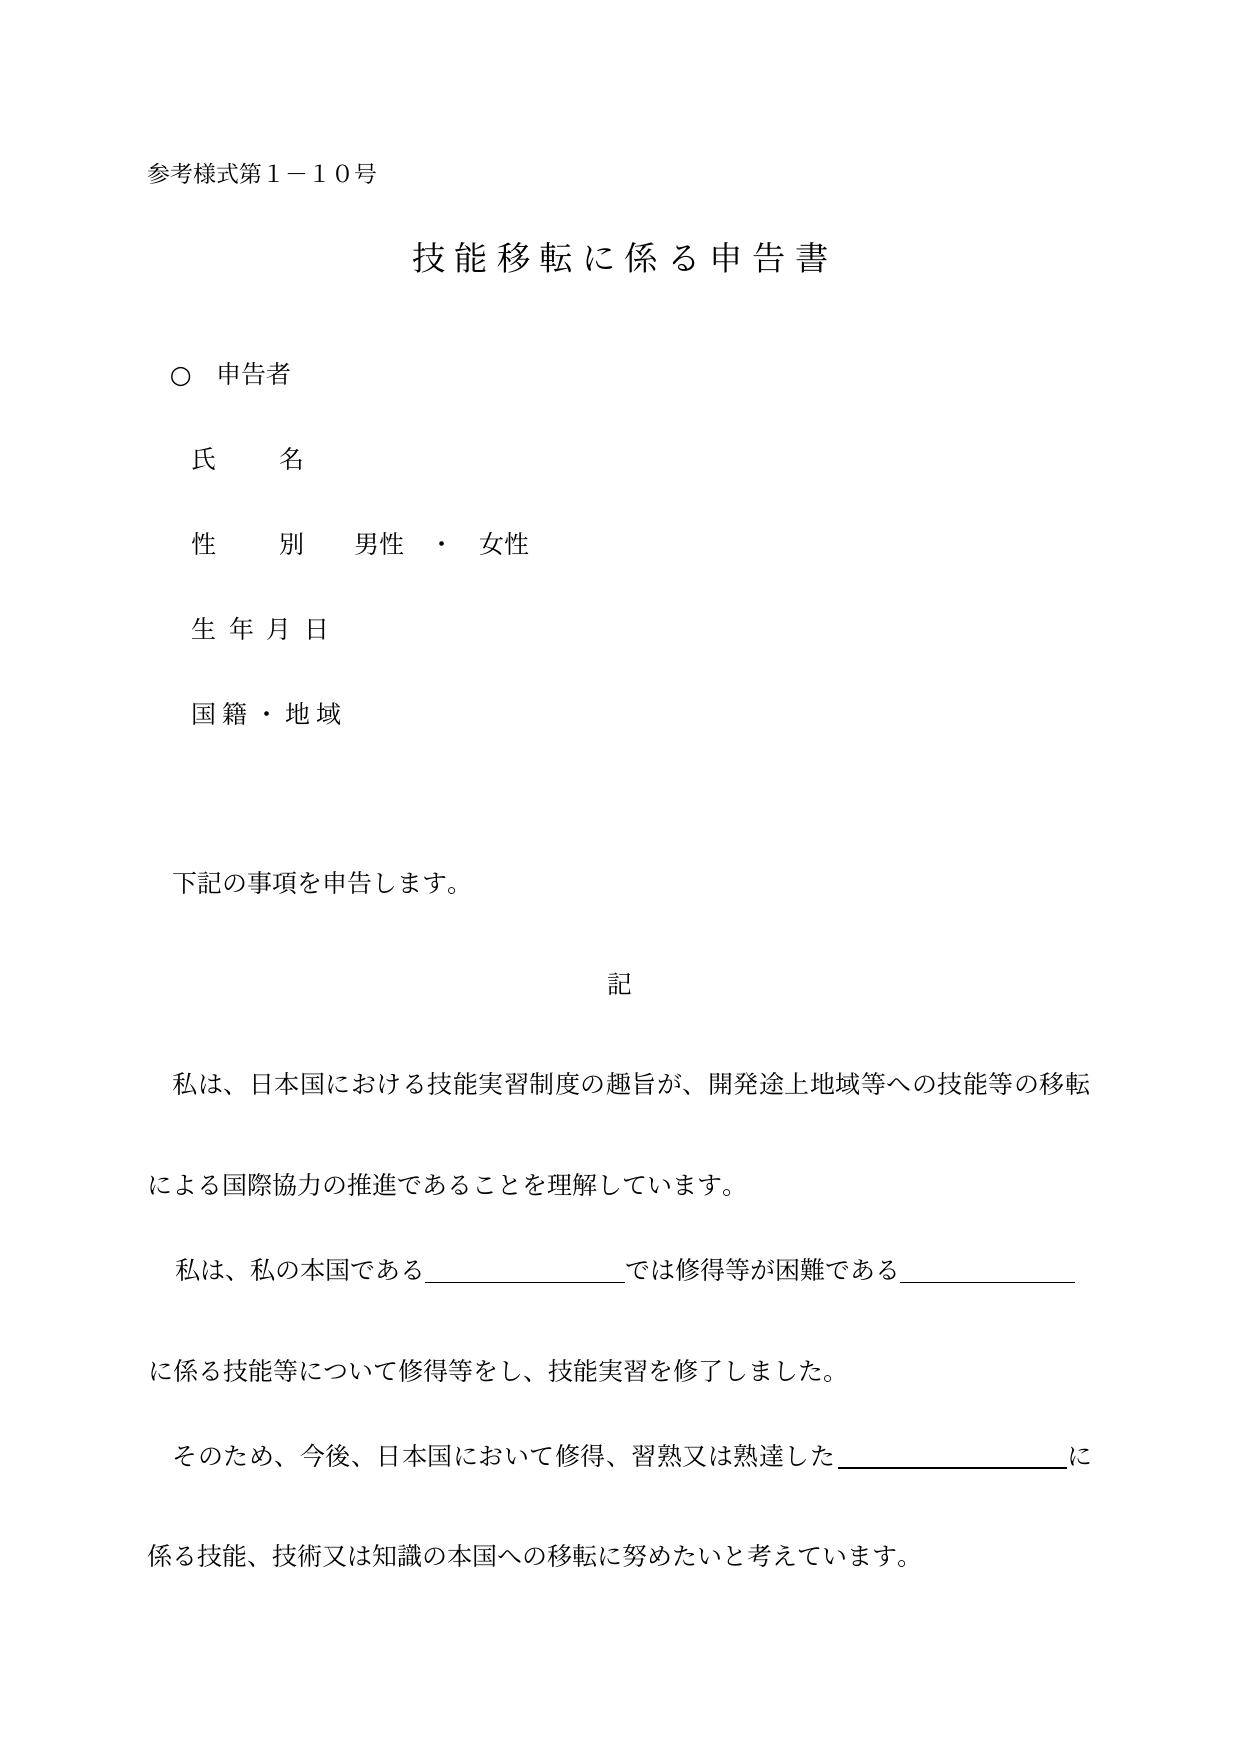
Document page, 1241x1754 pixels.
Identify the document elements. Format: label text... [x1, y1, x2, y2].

text 記 [148, 949, 1092, 1016]
text 国籍・地域 [191, 679, 1092, 746]
text 参考様式第１－１０号 [148, 156, 1092, 189]
text 氏名 [191, 424, 1092, 491]
text そのため、今後、日本国において修得、習熟又は熟達した に係る技能、技術又は知識の本国への移転に努めたいと考えています。 [148, 1421, 1092, 1588]
text 私は、私の本国である では修得等が困難である に係る技能等について修得等をし、技能実習を修了しました。 [148, 1235, 1092, 1403]
text 技能移転に係る申告書 [148, 223, 1092, 290]
text 性別 男性 ・ 女性 [191, 509, 1092, 576]
text 下記の事項を申告します。 [148, 848, 1092, 915]
text 私は、日本国における技能実習制度の趣旨が、開発途上地域等への技能等の移転による国際協力の推進であることを理解しています。 [148, 1049, 1092, 1217]
text ○ 申告者 [169, 339, 1092, 406]
text 生年月日 [191, 594, 1092, 661]
